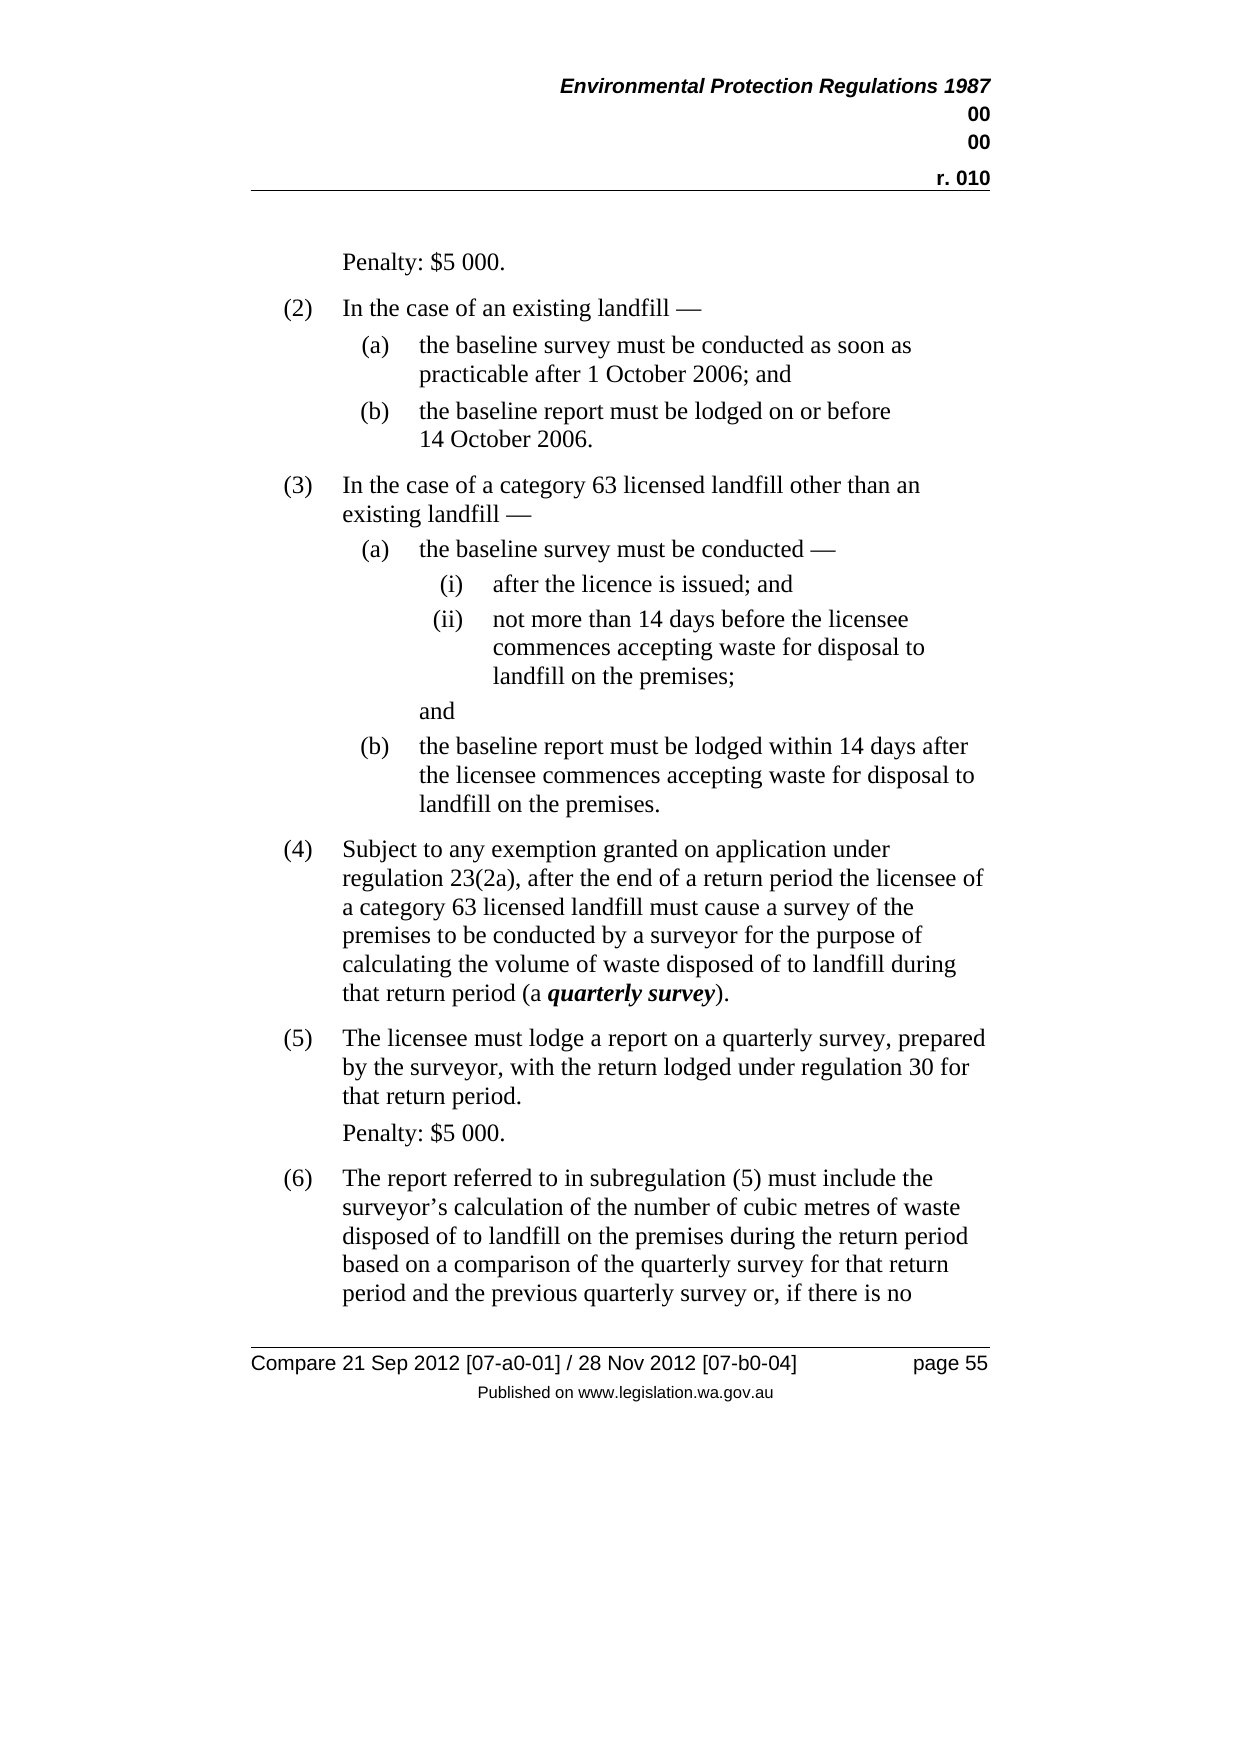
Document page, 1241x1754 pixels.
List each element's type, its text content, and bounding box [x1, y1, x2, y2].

text (5) The licensee must lodge a report on a quarterly survey, prepared by the surveyor, with the return lodged under regulation 30 for that return period. [251, 1023, 990, 1109]
text (2) In the case of an existing landfill — [251, 293, 990, 322]
text and [251, 696, 990, 725]
text Penalty: $5 000. [251, 247, 990, 276]
text (a) the baseline survey must be conducted as soon as practicable after 1 October 2006; and [251, 330, 990, 387]
text (b) the baseline report must be lodged on or before 14 October 2006. [251, 396, 990, 453]
text (b) the baseline report must be lodged within 14 days after the licensee commences accepting waste for disposal to landfill on the premises. [251, 731, 990, 817]
text (4) Subject to any exemption granted on application under regulation 23(2a), after the end of a return period the licensee of a category 63 licensed landfill must cause a survey of the premises to be conducted by a surveyor for the purpose of calculating the volume of waste disposed of to landfill during that return period (a quarterly survey). [251, 834, 990, 1007]
text (i) after the licence is issued; and [251, 569, 990, 597]
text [251, 1163, 990, 1307]
text (a) the baseline survey must be conducted — [251, 534, 990, 562]
text Penalty: $5 000. [251, 1118, 990, 1147]
text (3) In the case of a category 63 licensed landfill other than an existing landfill — [251, 470, 990, 527]
text (ii) not more than 14 days before the licensee commences accepting waste for disposal to landfill on the premises; [251, 604, 990, 690]
